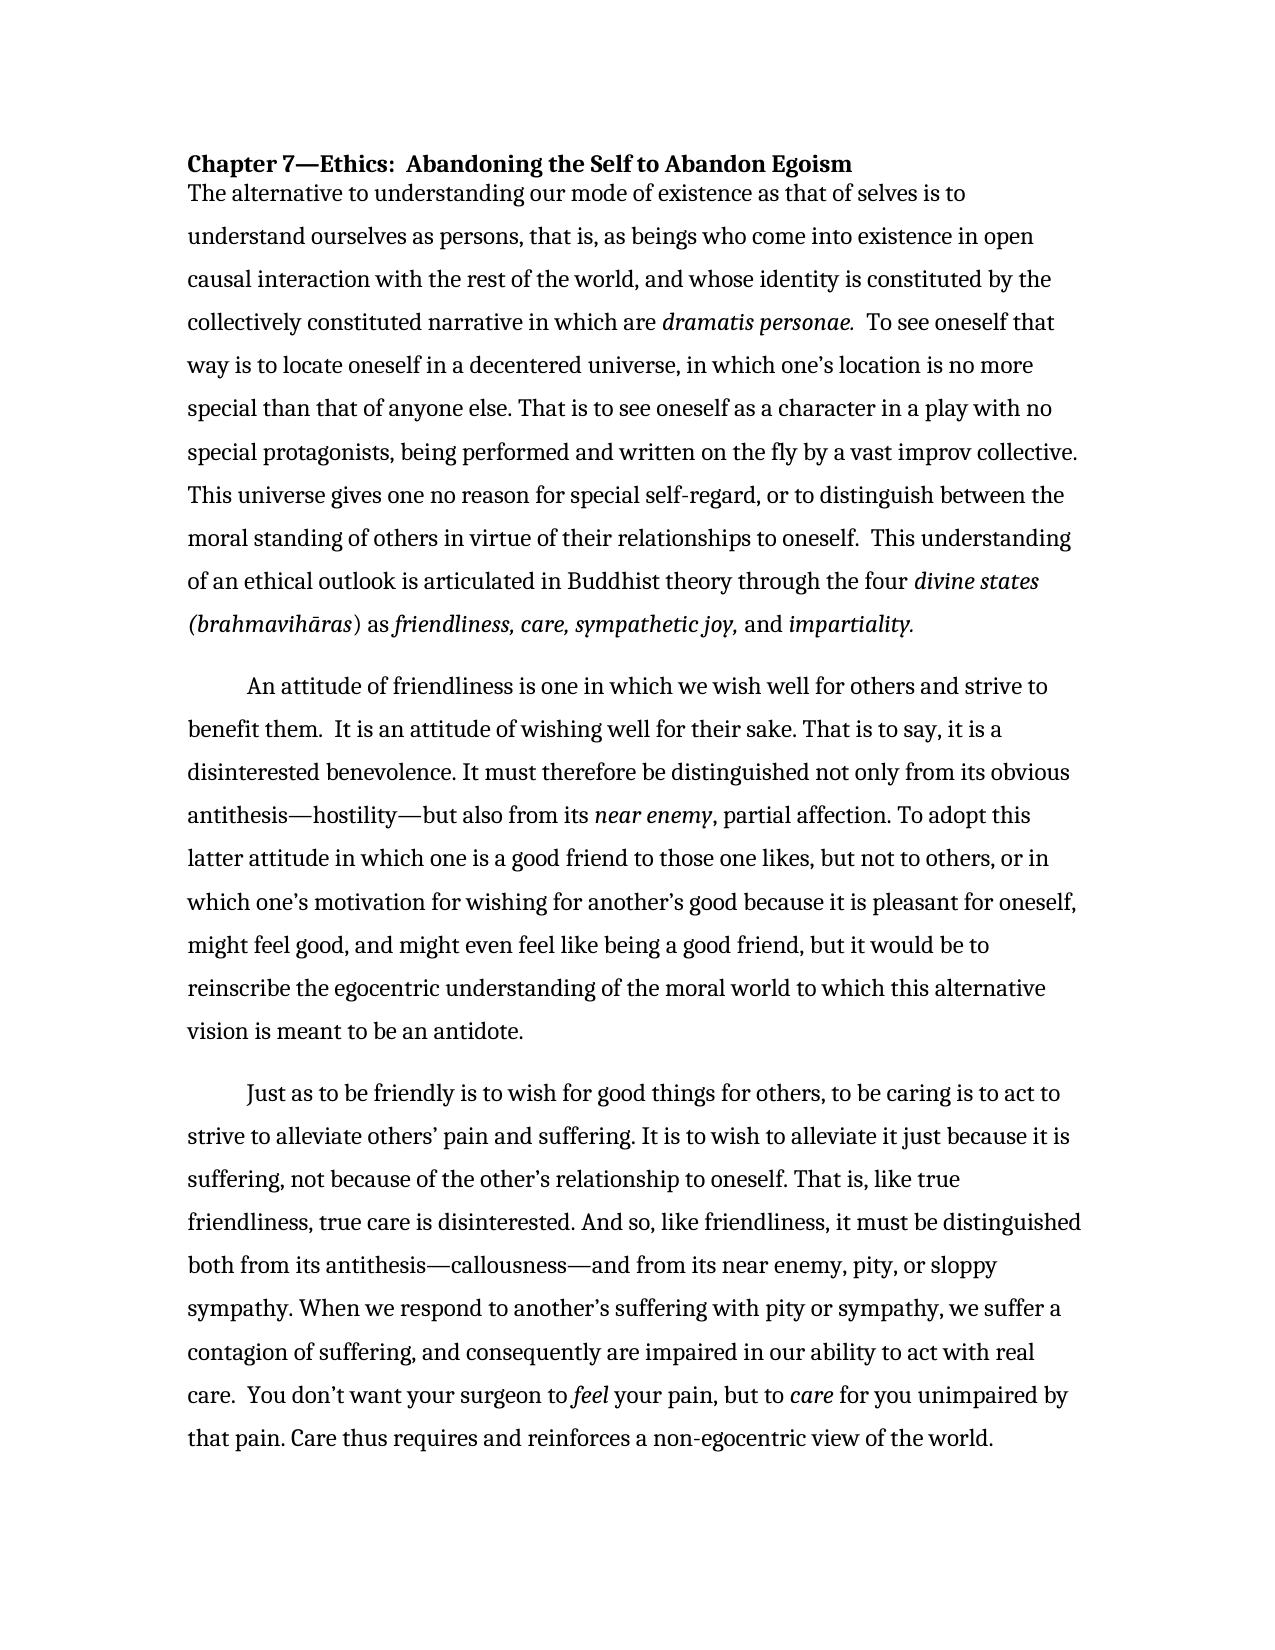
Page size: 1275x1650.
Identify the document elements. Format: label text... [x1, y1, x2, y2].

text Chapter 7—Ethics: Abandoning the Self to Abandon Egoism [187, 150, 1087, 179]
text An attitude of friendliness is one in which we wish well for others and strive to benefit them. It is an attitude of wishing well for their sake. That is to say, it is a disinterested benevolence. It must therefore be distinguished not only from its obvious antithesis—hostility—but also from its near enemy, partial affection. To adopt this latter attitude in which one is a good friend to those one likes, but not to others, or in which one’s motivation for wishing for another’s good because it is pleasant for oneself, might feel good, and might even feel like being a good friend, but it would be to reinscribe the egocentric understanding of the moral world to which this alternative vision is meant to be an antidote. [187, 672, 1087, 1046]
text The alternative to understanding our mode of existence as that of selves is to understand ourselves as persons, that is, as beings who come into existence in open causal interaction with the rest of the world, and whose identity is constituted by the collectively constituted narrative in which are dramatis personae. To see oneself that way is to locate oneself in a decentered universe, in which one’s location is no more special than that of anyone else. That is to see oneself as a character in a play with no special protagonists, being performed and written on the fly by a vast improv collective. This universe gives one no reason for special self-regard, or to distinguish between the moral standing of others in virtue of their relationships to oneself. This understanding of an ethical outlook is articulated in Buddhist theory through the four divine states (brahmavihāras) as friendliness, care, sympathetic joy, and impartiality. [187, 179, 1087, 639]
text Just as to be friendly is to wish for good things for others, to be caring is to act to strive to alleviate others’ pain and suffering. It is to wish to alleviate it just because it is suffering, not because of the other’s relationship to oneself. That is, like true friendliness, true care is disinterested. And so, like friendliness, it must be distinguished both from its antithesis—callousness—and from its near enemy, pity, or sloppy sympathy. When we respond to another’s suffering with pity or sympathy, we suffer a contagion of suffering, and consequently are impaired in our ability to act with real care. You don’t want your surgeon to feel your pain, but to care for you unimpaired by that pain. Care thus requires and reinforces a non-egocentric view of the world. [187, 1079, 1087, 1452]
